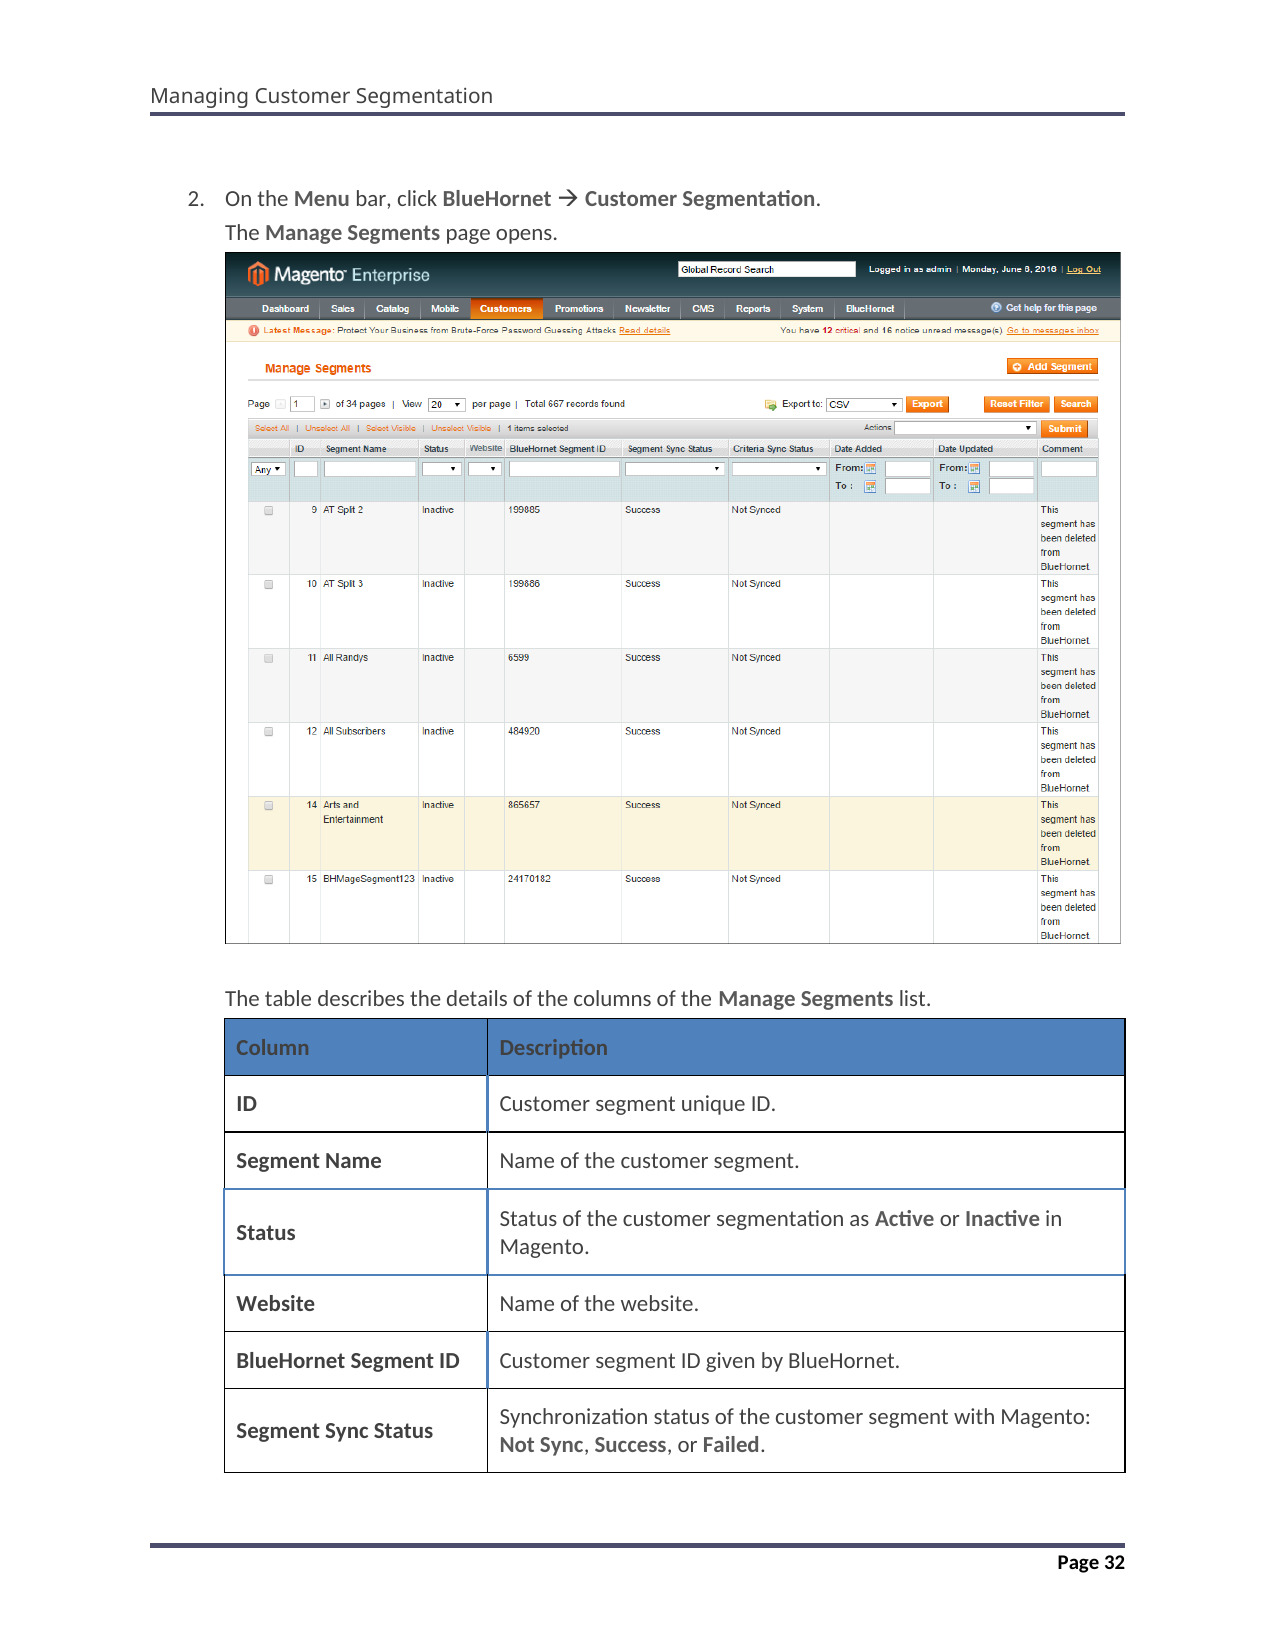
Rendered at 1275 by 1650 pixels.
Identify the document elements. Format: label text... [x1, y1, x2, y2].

table_cell ID [225, 1076, 486, 1131]
table_cell Status [225, 1190, 486, 1273]
table_cell BlueHornet Segment ID [225, 1332, 486, 1388]
table_cell Customer segment ID given by BlueHornet. [489, 1332, 1124, 1388]
table_cell Website [225, 1276, 487, 1331]
table_header Column [225, 1019, 487, 1075]
table_cell Name of the customer segment. [488, 1133, 1124, 1188]
picture [225, 252, 1121, 944]
table_cell Status of the customer segmentation as Active or Inactive in Magento. [489, 1190, 1124, 1273]
table_header Description [488, 1019, 1124, 1075]
table_cell Name of the website. [488, 1276, 1124, 1331]
table_cell Synchronization status of the customer segment with Magento: Not Sync, Success, or Failed. [488, 1389, 1124, 1472]
table_cell Segment Name [225, 1133, 487, 1188]
table_cell Customer segment unique ID. [489, 1076, 1124, 1131]
table_cell Segment Sync Status [225, 1389, 487, 1472]
list On the Menu bar, click BlueHornet Customer Segmentation. [187, 184, 1125, 212]
list The Manage Segments page opens. [225, 218, 1125, 247]
list The table describes the details of the columns of the Manage Segments list. [225, 984, 1125, 1012]
